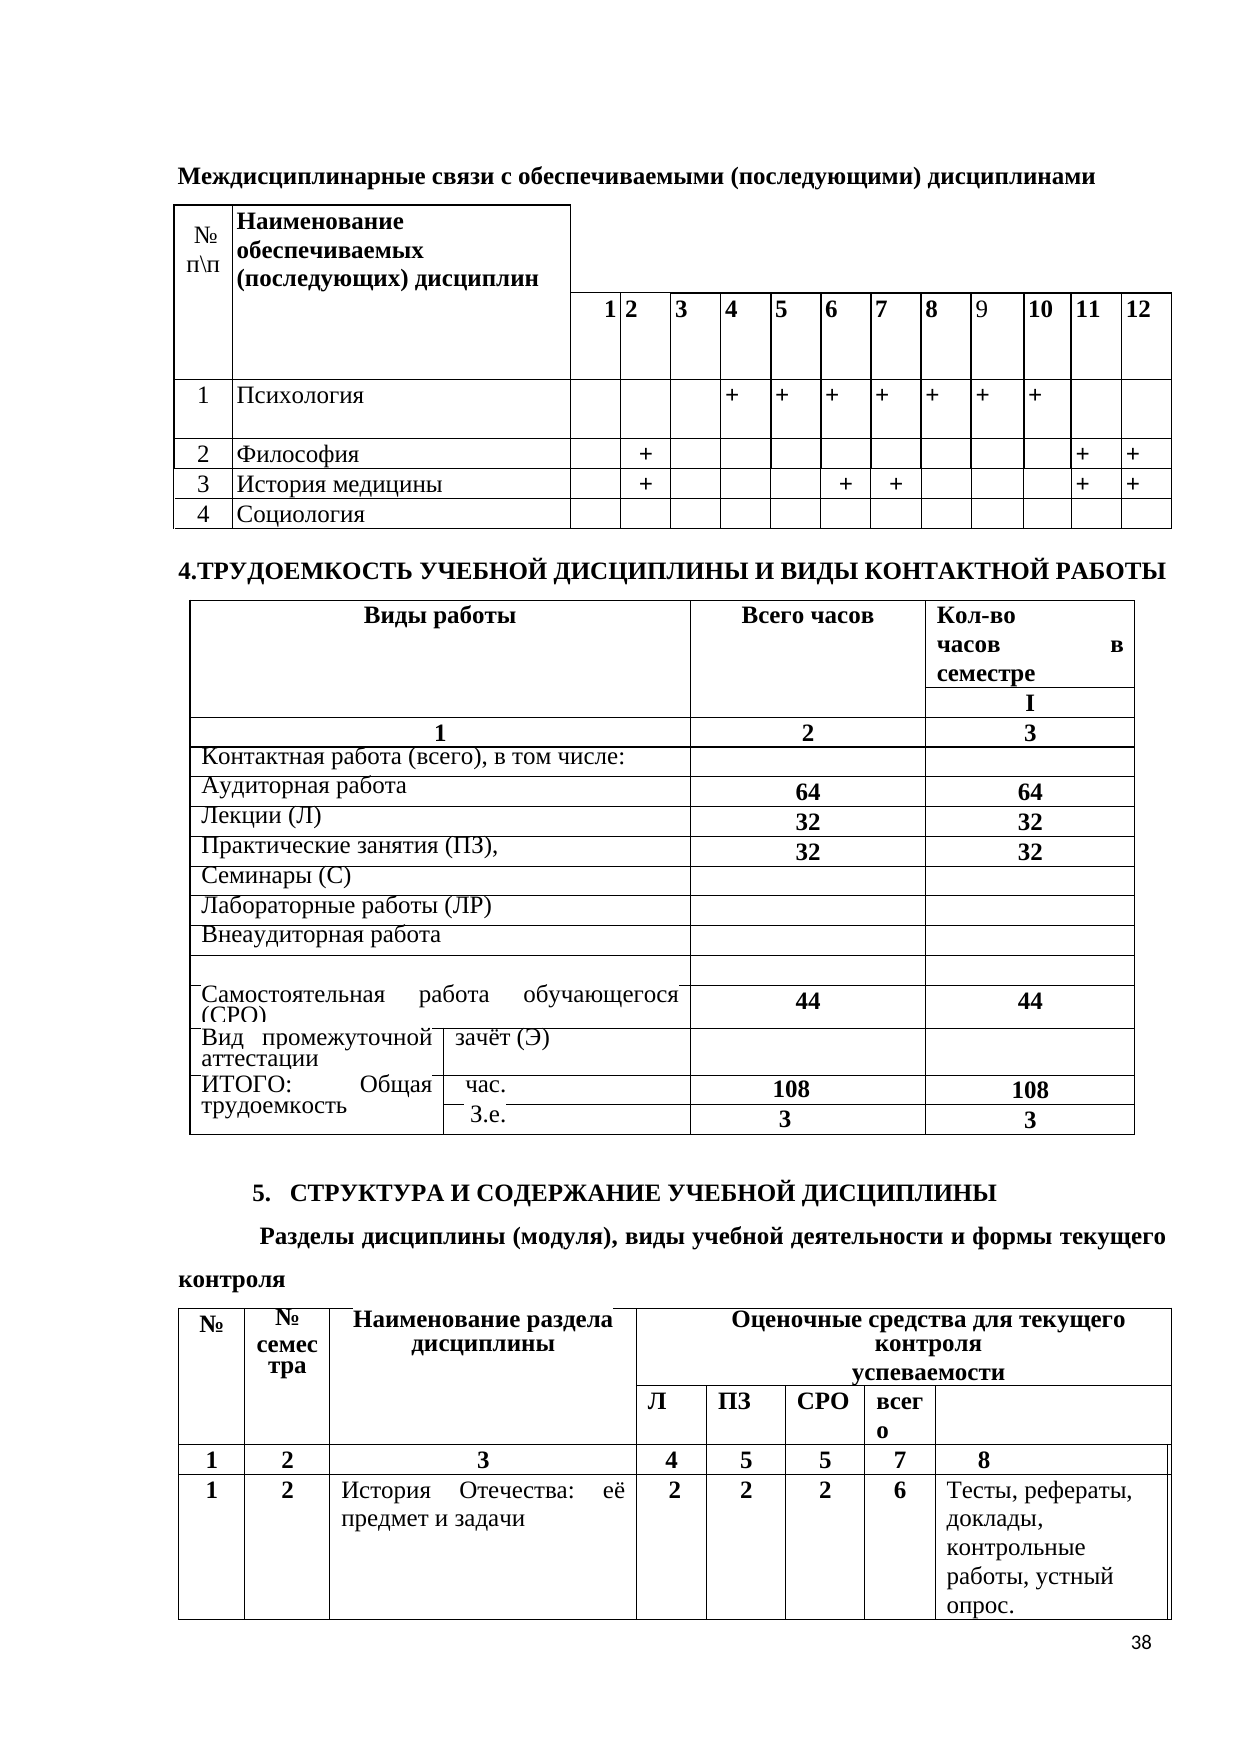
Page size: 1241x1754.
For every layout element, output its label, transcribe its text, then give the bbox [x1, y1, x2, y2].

table_cell 12 [1122, 294, 1171, 378]
table_header № п\п [175, 206, 232, 292]
table_cell [1025, 439, 1070, 468]
table_cell 7 [872, 294, 920, 378]
table_cell 10 [1025, 294, 1070, 378]
table_cell 8 [922, 294, 970, 378]
table_cell [721, 499, 770, 527]
table_cell + [772, 380, 820, 437]
table_cell [671, 499, 720, 527]
table_cell [721, 439, 770, 468]
table_cell Психология [233, 380, 570, 437]
table_cell [1072, 380, 1121, 437]
table_cell [1122, 499, 1171, 527]
table_cell 2 [175, 439, 232, 468]
table_cell [621, 380, 670, 437]
table_cell + [1072, 469, 1121, 498]
table_cell 6 [822, 294, 870, 378]
table_cell [571, 499, 620, 527]
table_cell + [721, 380, 770, 437]
table_cell [922, 439, 970, 468]
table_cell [174, 528, 1171, 1619]
table_cell История медицины [233, 469, 570, 498]
table_cell [571, 439, 620, 468]
table_cell [822, 439, 870, 468]
table_cell [922, 499, 971, 527]
table_cell + [822, 380, 870, 437]
table_cell 11 [1072, 294, 1121, 378]
table_cell [175, 292, 232, 378]
table_cell 3 [671, 294, 720, 378]
text Междисциплинарные связи с обеспечиваемыми (последующими) дисциплинами [177, 161, 1152, 190]
table_cell + [1072, 439, 1121, 468]
table_cell [871, 499, 921, 527]
table_cell 4 [721, 294, 770, 378]
table_cell 1 [175, 380, 232, 437]
table_cell Философия [233, 439, 570, 468]
table_cell [771, 499, 820, 527]
table_cell [721, 469, 770, 498]
table_cell Социология [233, 499, 570, 527]
table_cell + [972, 380, 1023, 437]
table_cell [571, 380, 620, 437]
table_cell [972, 439, 1023, 468]
table_cell 1 [571, 293, 620, 378]
table_cell + [922, 380, 970, 437]
table_cell [1122, 380, 1171, 437]
table_cell 2 [621, 293, 670, 378]
table_cell [1024, 469, 1071, 498]
table_cell [972, 469, 1023, 498]
table_cell 4 [174, 498, 232, 527]
table_cell [571, 469, 620, 498]
table_cell [821, 499, 870, 527]
table_cell 5 [772, 294, 820, 378]
table_cell [872, 439, 920, 468]
table_cell [671, 469, 720, 498]
table_cell [771, 469, 820, 498]
table_cell + [871, 469, 921, 498]
table_cell 3 [174, 469, 232, 498]
table_cell + [821, 469, 870, 498]
table_cell [621, 499, 670, 527]
table_cell [772, 439, 820, 468]
table_cell + [1122, 469, 1171, 498]
table_cell + [872, 380, 920, 437]
table_cell + [621, 469, 670, 498]
table_cell [671, 439, 720, 468]
table_cell + [621, 439, 670, 468]
table_cell 9 [972, 294, 1023, 378]
table_cell + [1122, 439, 1171, 468]
table_cell [922, 469, 971, 498]
table_cell + [1025, 380, 1070, 437]
table_cell [972, 499, 1023, 527]
table_cell [1024, 499, 1071, 527]
table_header Наименование обеспечиваемых (последующих) дисциплин [233, 206, 570, 292]
table_cell [233, 292, 570, 378]
table_cell [671, 380, 720, 437]
table_cell [1072, 499, 1121, 527]
